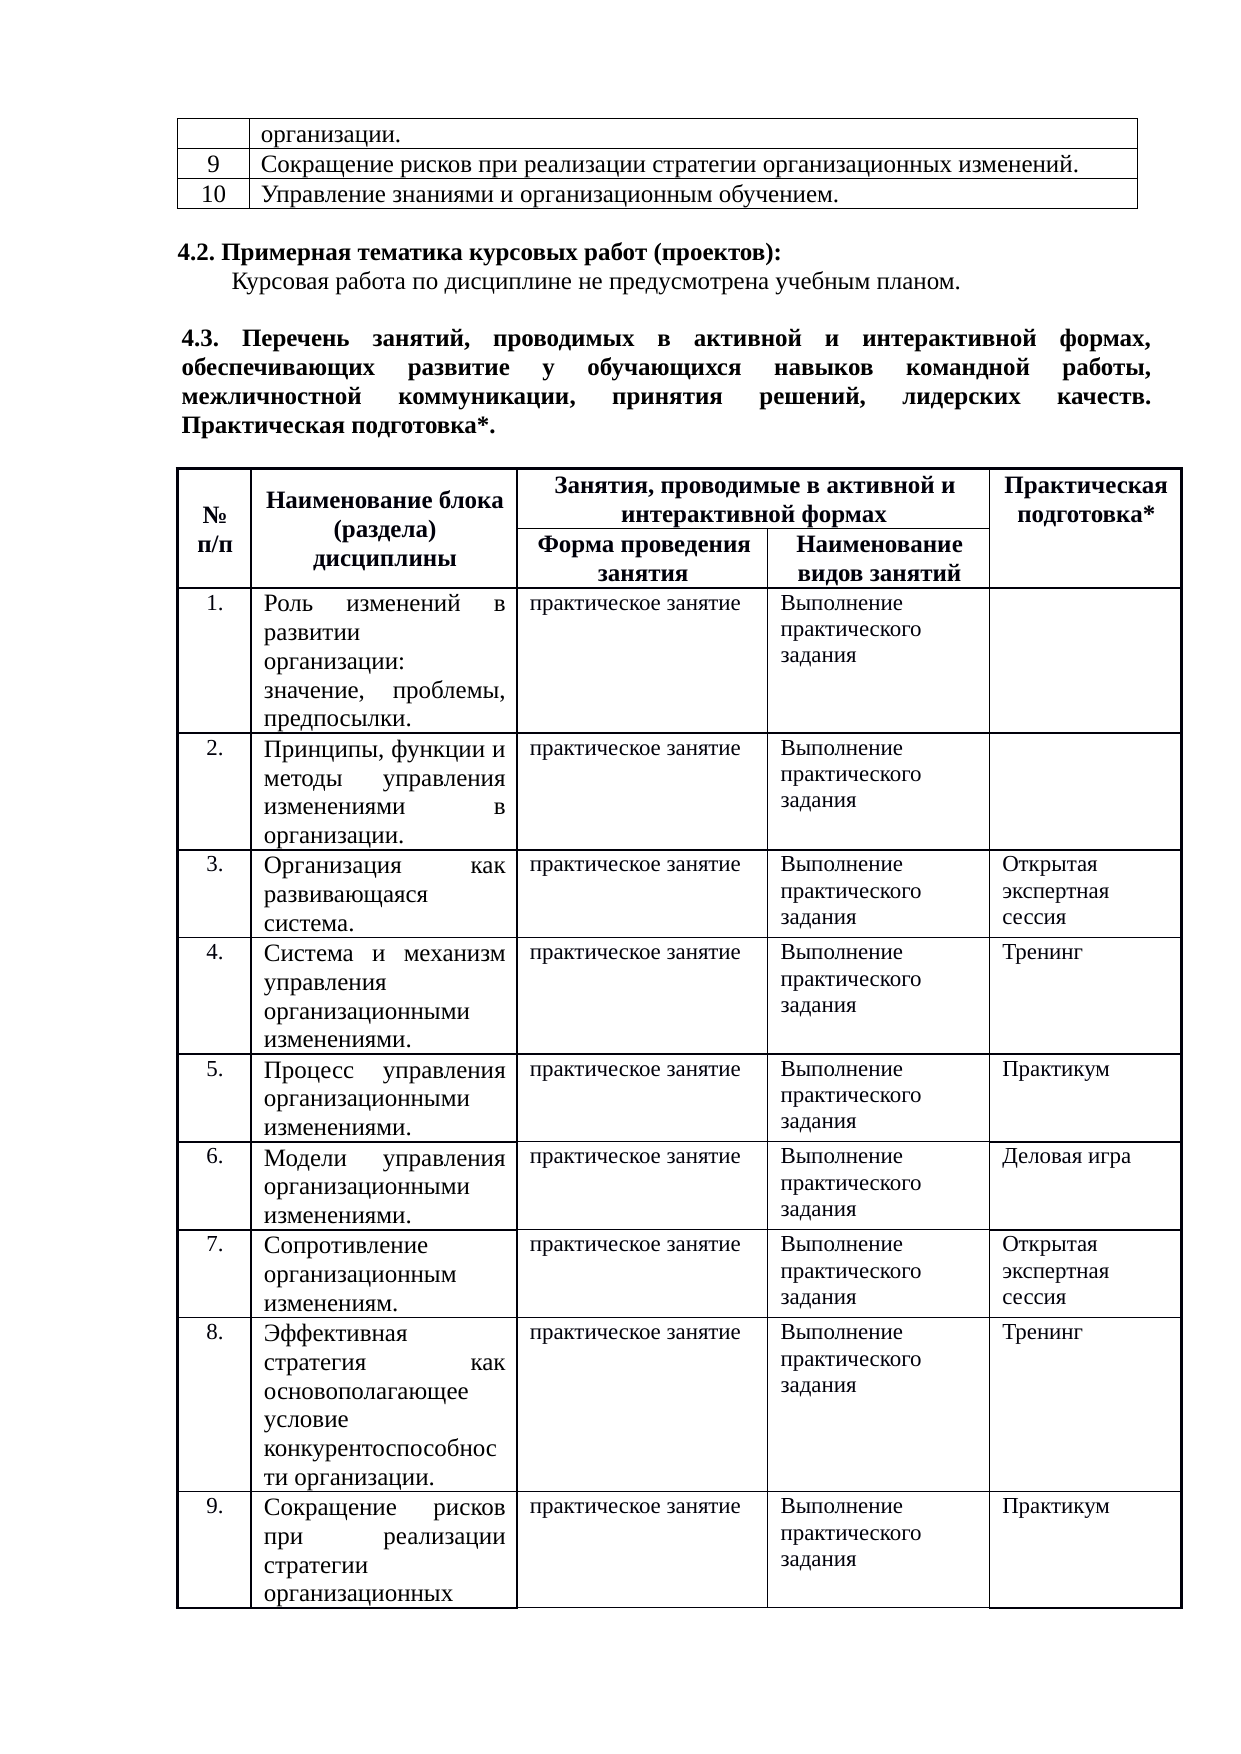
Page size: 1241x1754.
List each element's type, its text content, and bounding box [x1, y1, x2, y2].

table_cell Практикум [990, 1055, 1180, 1141]
table_cell [990, 734, 1180, 849]
table_cell практическое занятие [518, 1318, 767, 1491]
table_cell Принципы, функции и методы управления изменениями в организации. [252, 734, 516, 849]
table_cell Выполнение практического задания [768, 851, 989, 937]
table_cell Выполнение практического задания [768, 734, 989, 849]
table_cell Наименование видов занятий [768, 529, 989, 587]
table_cell Эффективная стратегия как основополагающее условие конкурентоспособности организации. [252, 1318, 516, 1491]
table_cell Организация как развивающаяся система. [252, 851, 516, 937]
table_cell практическое занятие [518, 734, 767, 849]
table_cell 4. [179, 938, 250, 1053]
table_cell Выполнение практического задания [768, 1318, 989, 1491]
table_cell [768, 1492, 989, 1607]
table_cell 6. [179, 1143, 250, 1229]
table_cell Модели управления организационными изменениями. [252, 1143, 516, 1229]
table_header Наименование блока (раздела) дисциплины [252, 470, 516, 587]
table_cell Открытая экспертная сессия [990, 1231, 1180, 1317]
table_cell Деловая игра [990, 1143, 1180, 1229]
table_cell Роль изменений в развитии организации: значение, проблемы, предпосылки. [252, 589, 516, 732]
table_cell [252, 1492, 516, 1607]
table_cell 9 [178, 149, 249, 178]
table_cell Выполнение практического задания [768, 1055, 989, 1141]
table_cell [518, 1492, 767, 1607]
table_cell Система и механизм управления организационными изменениями. [252, 938, 516, 1053]
table_cell 9. [179, 1492, 250, 1607]
table_cell 8 [178, 119, 249, 148]
table_cell 10 [178, 179, 249, 207]
table_cell Тренинг [990, 938, 1180, 1053]
table_cell 7. [179, 1231, 250, 1317]
table_cell Выполнение практического задания [768, 589, 989, 732]
table_cell [990, 589, 1180, 732]
table_cell Сопротивление организационным изменениям. [252, 1231, 516, 1317]
table_cell 3. [179, 851, 250, 937]
table_cell Практикум [990, 1492, 1180, 1607]
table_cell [250, 119, 1137, 148]
table_cell практическое занятие [518, 589, 767, 732]
table_cell практическое занятие [518, 1230, 767, 1317]
table_cell Выполнение практического задания [768, 938, 989, 1053]
table_cell 5. [179, 1055, 250, 1141]
text 4.3. Перечень занятий, проводимых в активной и интерактивной формах, обеспечивающих развитие у обучающихся навыков командной работы, межличностной коммуникации, принятия решений, лидерских качеств. Практическая подготовка*. [181, 323, 1152, 438]
table_cell Выполнение практического задания [768, 1230, 989, 1317]
table_cell практическое занятие [518, 1142, 767, 1229]
table_cell практическое занятие [518, 851, 767, 937]
table_cell Процесс управления организационными изменениями. [252, 1055, 516, 1141]
table_cell Форма проведения занятия [518, 529, 767, 587]
table_cell Тренинг [990, 1318, 1180, 1491]
table_cell практическое занятие [518, 1055, 767, 1141]
table_cell практическое занятие [518, 938, 767, 1053]
text Курсовая работа по дисциплине не предусмотрена учебным планом. [181, 266, 1152, 295]
table_cell Сокращение рисков при реализации стратегии организационных изменений. [250, 149, 1137, 178]
table_cell Управление знаниями и организационным обучением. [250, 179, 1137, 207]
table_cell Выполнение практического задания [768, 1142, 989, 1229]
table_header Практическая подготовка* [990, 470, 1180, 587]
table_cell 2. [179, 734, 250, 849]
table_header № п/п [179, 470, 250, 587]
table_cell Открытая экспертная сессия [990, 851, 1180, 937]
table_header Занятия, проводимые в активной и интерактивной формах [518, 470, 989, 528]
table_cell 1. [179, 589, 250, 732]
table_cell 8. [179, 1318, 250, 1491]
text 4.2. Примерная тематика курсовых работ (проектов): [177, 237, 1152, 266]
